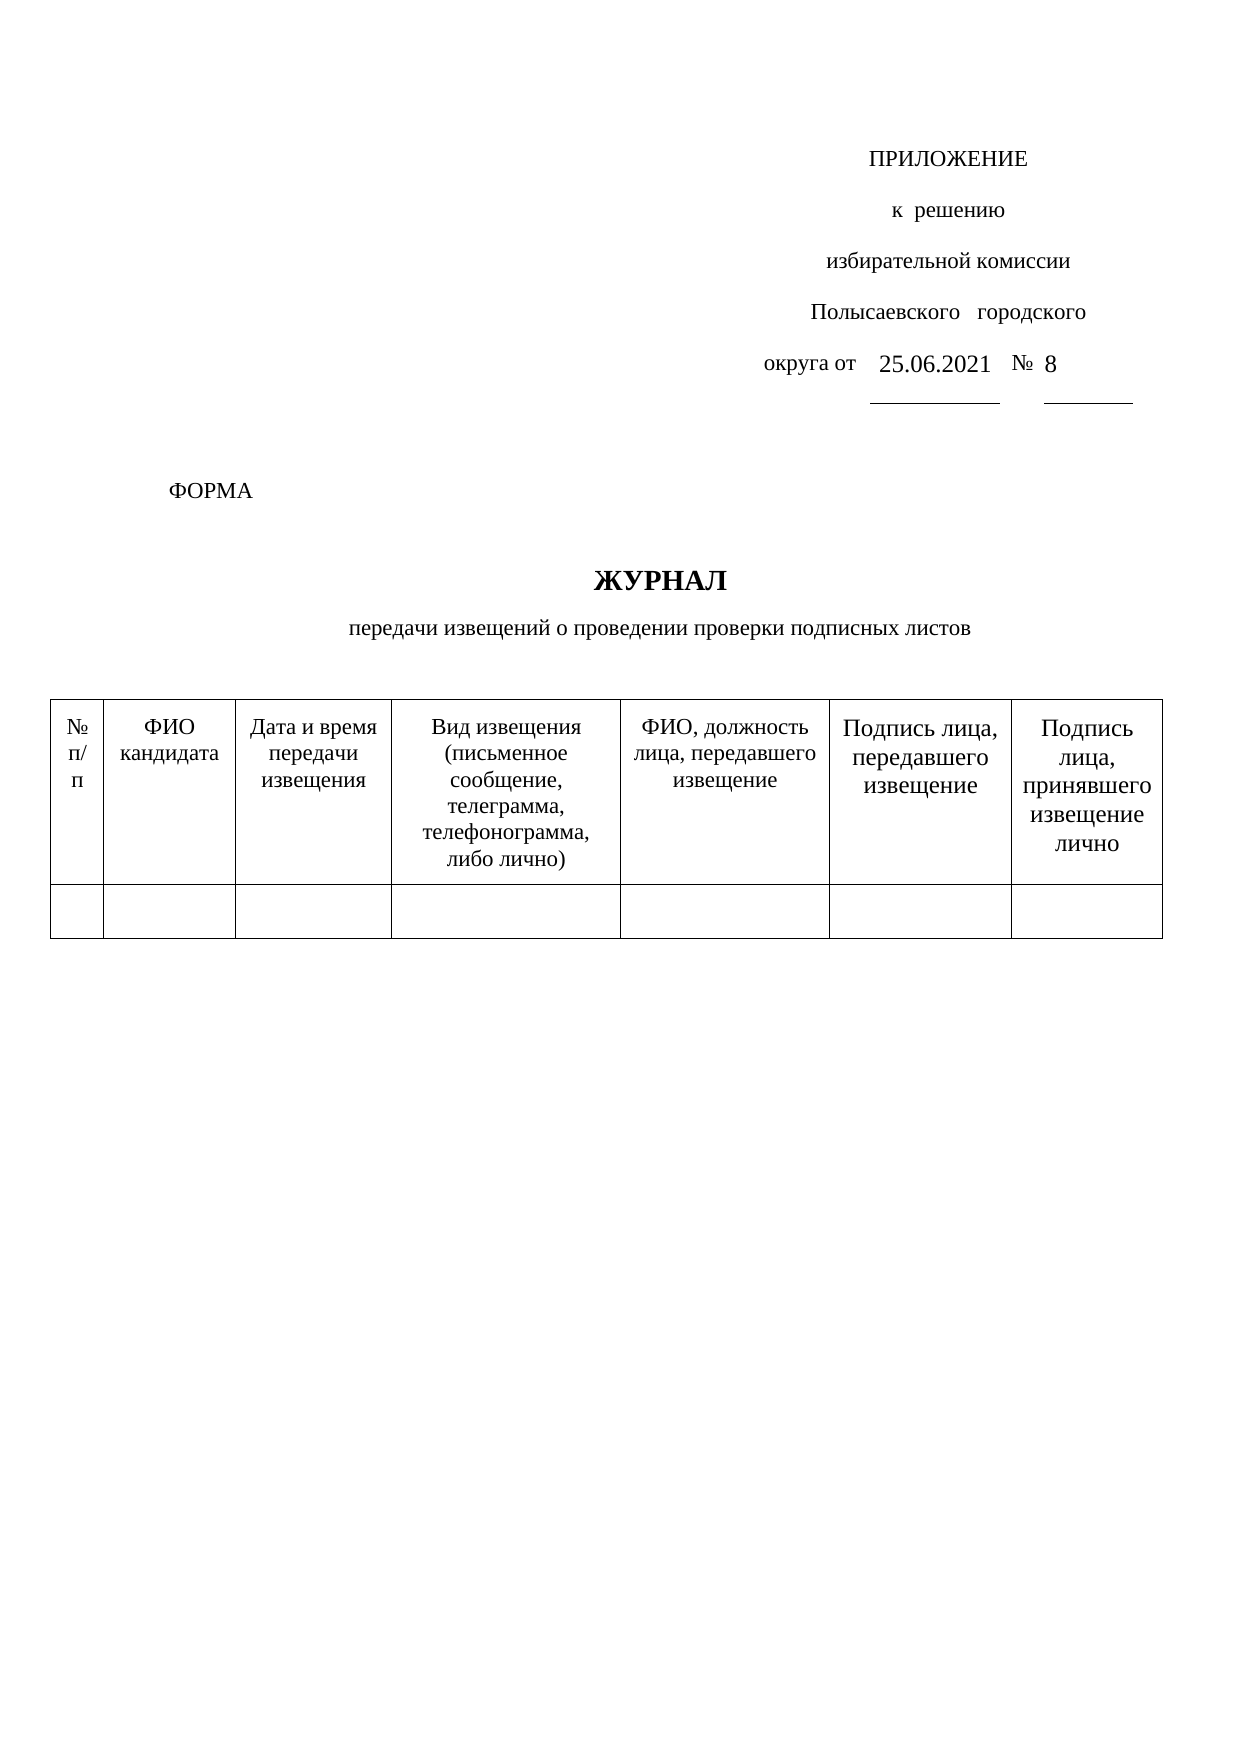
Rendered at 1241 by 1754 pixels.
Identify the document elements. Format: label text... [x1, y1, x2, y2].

table_cell округа от [764, 349, 870, 402]
table_header Подпись лица, передавшего извещение [830, 700, 1011, 883]
table_cell [1012, 885, 1162, 938]
text передачи извещений о проведении проверки подписных листов [169, 614, 1152, 640]
table_cell [830, 885, 1011, 938]
table_header ФИО, должность лица, передавшего извещение [621, 700, 829, 883]
table_header Вид извещения (письменное сообщение, телеграмма, телефонограмма, либо лично) [392, 700, 620, 883]
table_header Дата и время передачи извещения [236, 700, 391, 883]
table_cell [621, 885, 829, 938]
table_cell [236, 885, 391, 938]
table_cell к решению избирательной комиссии Полысаевского городского [764, 196, 1133, 349]
table_cell 25.06.2021 [870, 349, 1000, 402]
text ЖУРНАЛ [169, 563, 1152, 596]
text ФОРМА [169, 477, 1152, 504]
table_header № п/п [51, 700, 103, 883]
table_header ПРИЛОЖЕНИЕ [764, 145, 1133, 196]
table_cell [104, 885, 235, 938]
table_cell № [1000, 349, 1044, 402]
table_header Подпись лица, принявшего извещение лично [1012, 700, 1162, 883]
table_cell 8 [1044, 349, 1133, 402]
table_header ФИО кандидата [104, 700, 235, 883]
table_cell [392, 885, 620, 938]
table_cell [51, 885, 103, 938]
